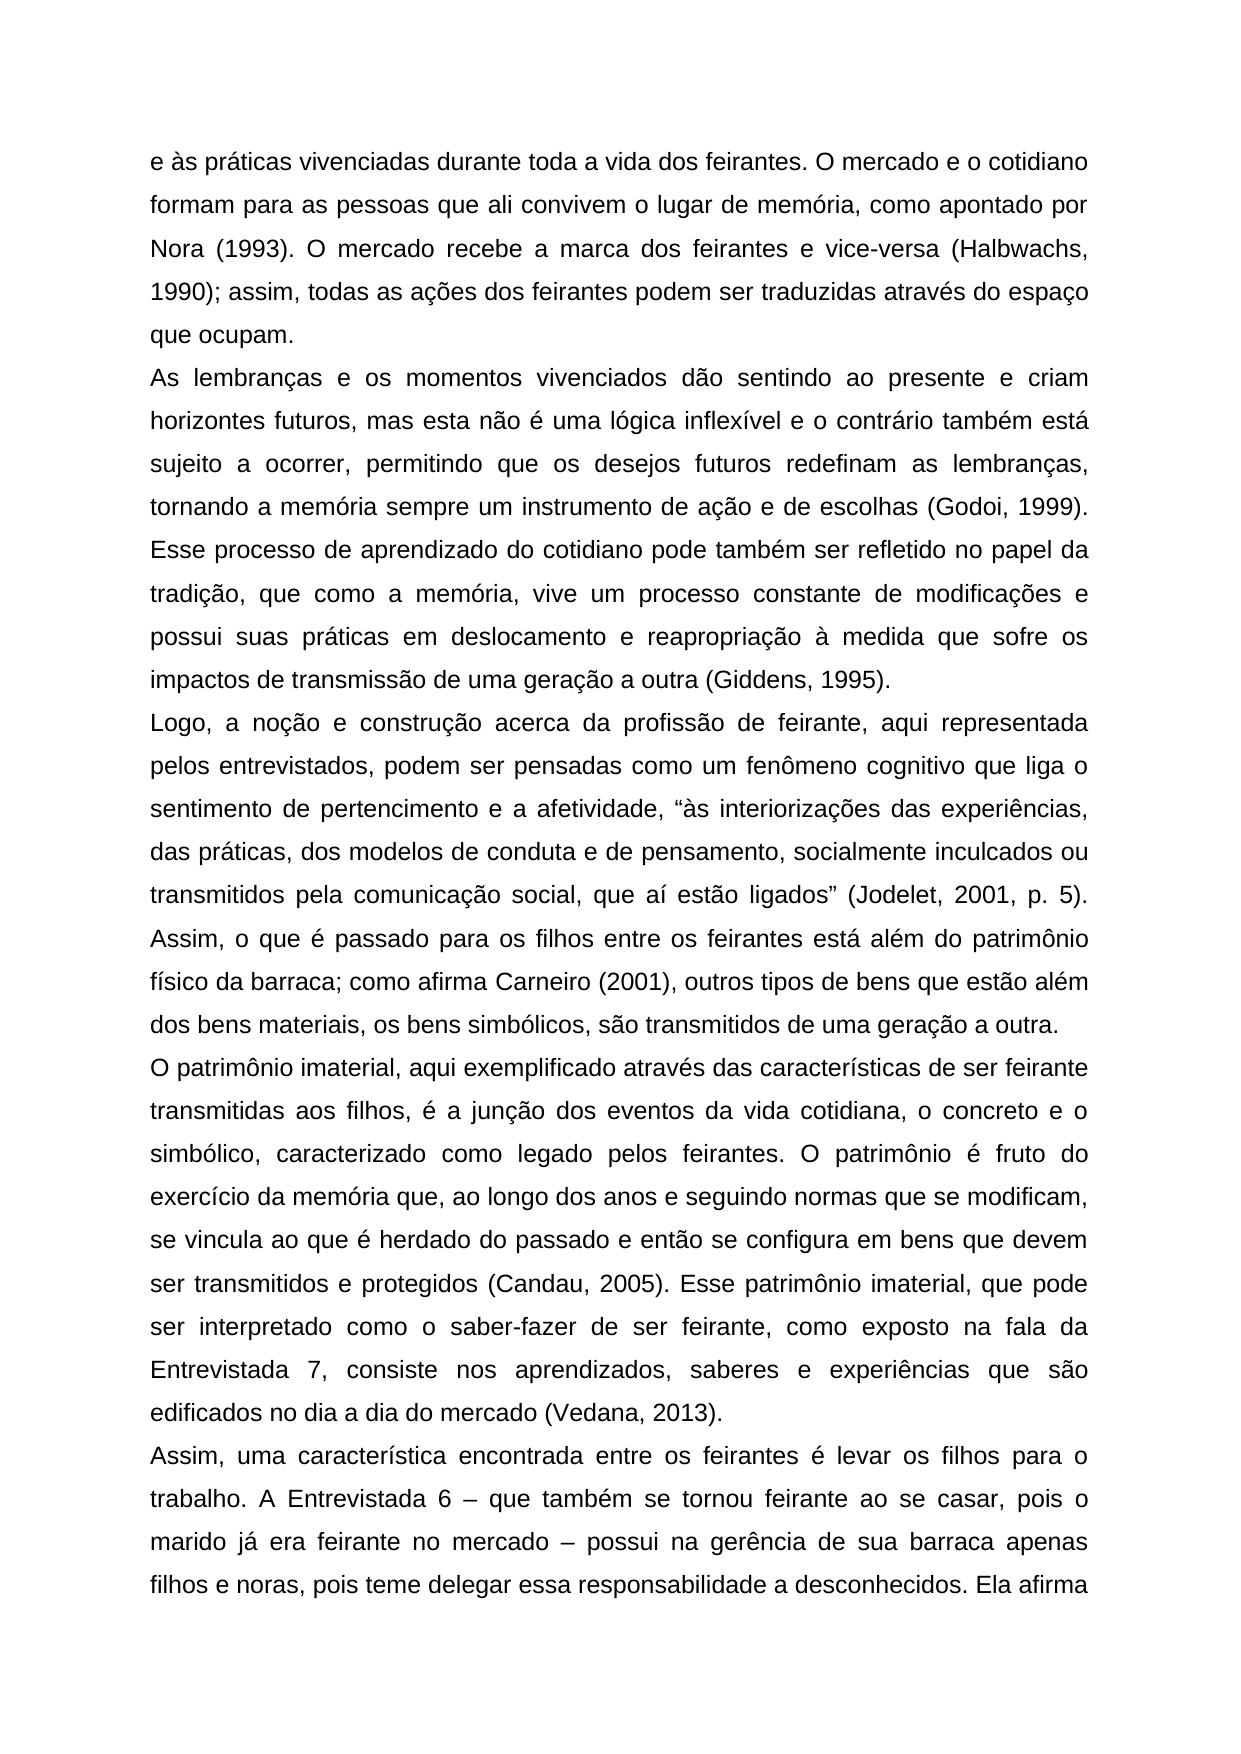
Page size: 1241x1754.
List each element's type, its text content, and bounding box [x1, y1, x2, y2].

text Logo, a noção e construção acerca da profissão de feirante, aqui representada pelos entrevistados, podem ser pensadas como um fenômeno cognitivo que liga o sentimento de pertencimento e a afetividade, “às interiorizações das experiências, das práticas, dos modelos de conduta e de pensamento, socialmente inculcados ou transmitidos pela comunicação social, que aí estão ligados” (Jodelet, 2001, p. 5). Assim, o que é passado para os filhos entre os feirantes está além do patrimônio físico da barraca; como afirma Carneiro (2001), outros tipos de bens que estão além dos bens materiais, os bens simbólicos, são transmitidos de uma geração a outra. [150, 708, 1090, 1038]
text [150, 147, 1090, 348]
text As lembranças e os momentos vivenciados dão sentindo ao presente e criam horizontes futuros, mas esta não é uma lógica inflexível e o contrário também está sujeito a ocorrer, permitindo que os desejos futuros redefinam as lembranças, tornando a memória sempre um instrumento de ação e de escolhas (Godoi, 1999). Esse processo de aprendizado do cotidiano pode também ser refletido no papel da tradição, que como a memória, vive um processo constante de modificações e possui suas práticas em deslocamento e reapropriação à medida que sofre os impactos de transmissão de uma geração a outra (Giddens, 1995). [150, 363, 1090, 693]
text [150, 1441, 1090, 1599]
text O patrimônio imaterial, aqui exemplificado através das características de ser feirante transmitidas aos filhos, é a junção dos eventos da vida cotidiana, o concreto e o simbólico, caracterizado como legado pelos feirantes. O patrimônio é fruto do exercício da memória que, ao longo dos anos e seguindo normas que se modificam, se vincula ao que é herdado do passado e então se configura em bens que devem ser transmitidos e protegidos (Candau, 2005). Esse patrimônio imaterial, que pode ser interpretado como o saber-fazer de ser feirante, como exposto na fala da Entrevistada 7, consiste nos aprendizados, saberes e experiências que são edificados no dia a dia do mercado (Vedana, 2013). [150, 1053, 1090, 1427]
